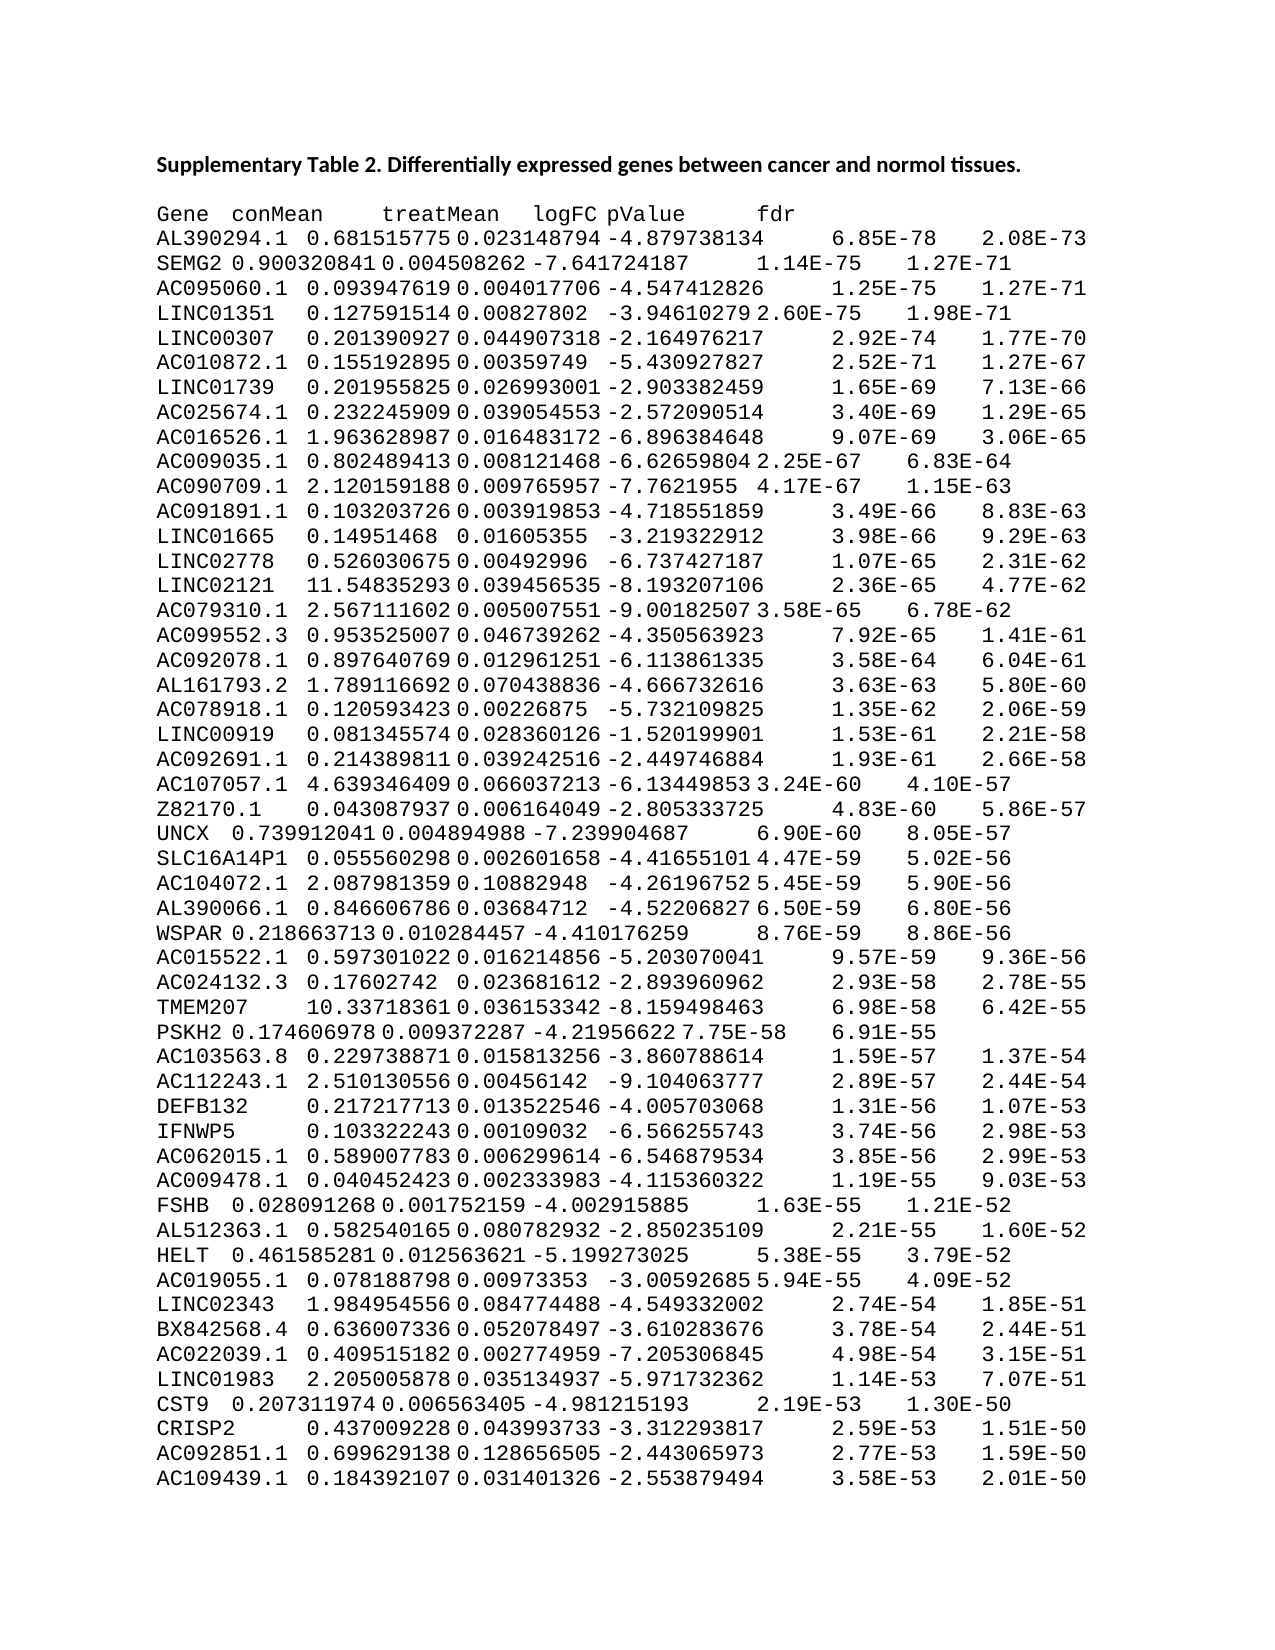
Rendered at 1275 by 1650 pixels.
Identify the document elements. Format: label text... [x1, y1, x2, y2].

text AC109439.1 0.184392107 0.031401326 -2.553879494 3.58E-53 2.01E-50 [156, 1467, 1118, 1492]
text LINC00919 0.081345574 0.028360126 -1.520199901 1.53E-61 2.21E-58 [156, 723, 1118, 748]
text AC112243.1 2.510130556 0.00456142 -9.104063777 2.89E-57 2.44E-54 [156, 1071, 1118, 1095]
text AL390066.1 0.846606786 0.03684712 -4.52206827 6.50E-59 6.80E-56 [156, 897, 1118, 922]
text SEMG2 0.900320841 0.004508262 -7.641724187 1.14E-75 1.27E-71 [156, 252, 1118, 277]
text UNCX 0.739912041 0.004894988 -7.239904687 6.90E-60 8.05E-57 [156, 823, 1118, 847]
text AL512363.1 0.582540165 0.080782932 -2.850235109 2.21E-55 1.60E-52 [156, 1219, 1118, 1244]
text AC062015.1 0.589007783 0.006299614 -6.546879534 3.85E-56 2.99E-53 [156, 1145, 1118, 1170]
text AC092851.1 0.699629138 0.128656505 -2.443065973 2.77E-53 1.59E-50 [156, 1442, 1118, 1467]
text Gene conMean treatMean logFC pValue fdr [156, 203, 1118, 228]
text LINC01665 0.14951468 0.01605355 -3.219322912 3.98E-66 9.29E-63 [156, 525, 1118, 550]
text BX842568.4 0.636007336 0.052078497 -3.610283676 3.78E-54 2.44E-51 [156, 1318, 1118, 1343]
text AC090709.1 2.120159188 0.009765957 -7.7621955 4.17E-67 1.15E-63 [156, 476, 1118, 500]
text AC099552.3 0.953525007 0.046739262 -4.350563923 7.92E-65 1.41E-61 [156, 624, 1118, 649]
text HELT 0.461585281 0.012563621 -5.199273025 5.38E-55 3.79E-52 [156, 1244, 1118, 1269]
text AC022039.1 0.409515182 0.002774959 -7.205306845 4.98E-54 3.15E-51 [156, 1343, 1118, 1368]
text AL161793.2 1.789116692 0.070438836 -4.666732616 3.63E-63 5.80E-60 [156, 674, 1118, 699]
text AC024132.3 0.17602742 0.023681612 -2.893960962 2.93E-58 2.78E-55 [156, 971, 1118, 996]
text AL390294.1 0.681515775 0.023148794 -4.879738134 6.85E-78 2.08E-73 [156, 228, 1118, 252]
text WSPAR 0.218663713 0.010284457 -4.410176259 8.76E-59 8.86E-56 [156, 922, 1118, 947]
text PSKH2 0.174606978 0.009372287 -4.21956622 7.75E-58 6.91E-55 [156, 1021, 1118, 1046]
text AC104072.1 2.087981359 0.10882948 -4.26196752 5.45E-59 5.90E-56 [156, 872, 1118, 897]
text AC019055.1 0.078188798 0.00973353 -3.00592685 5.94E-55 4.09E-52 [156, 1269, 1118, 1294]
text Z82170.1 0.043087937 0.006164049 -2.805333725 4.83E-60 5.86E-57 [156, 798, 1118, 823]
text AC092078.1 0.897640769 0.012961251 -6.113861335 3.58E-64 6.04E-61 [156, 649, 1118, 674]
text Supplementary Table 2. Differentially expressed genes between cancer and normol tissues. [156, 150, 1118, 178]
text DEFB132 0.217217713 0.013522546 -4.005703068 1.31E-56 1.07E-53 [156, 1095, 1118, 1120]
text AC016526.1 1.963628987 0.016483172 -6.896384648 9.07E-69 3.06E-65 [156, 426, 1118, 451]
text AC025674.1 0.232245909 0.039054553 -2.572090514 3.40E-69 1.29E-65 [156, 401, 1118, 426]
text CST9 0.207311974 0.006563405 -4.981215193 2.19E-53 1.30E-50 [156, 1393, 1118, 1418]
text AC091891.1 0.103203726 0.003919853 -4.718551859 3.49E-66 8.83E-63 [156, 500, 1118, 525]
text LINC01983 2.205005878 0.035134937 -5.971732362 1.14E-53 7.07E-51 [156, 1368, 1118, 1393]
text AC103563.8 0.229738871 0.015813256 -3.860788614 1.59E-57 1.37E-54 [156, 1046, 1118, 1071]
text AC009035.1 0.802489413 0.008121468 -6.62659804 2.25E-67 6.83E-64 [156, 451, 1118, 476]
text AC092691.1 0.214389811 0.039242516 -2.449746884 1.93E-61 2.66E-58 [156, 748, 1118, 773]
text LINC00307 0.201390927 0.044907318 -2.164976217 2.92E-74 1.77E-70 [156, 327, 1118, 352]
text AC010872.1 0.155192895 0.00359749 -5.430927827 2.52E-71 1.27E-67 [156, 352, 1118, 376]
text LINC02121 11.54835293 0.039456535 -8.193207106 2.36E-65 4.77E-62 [156, 575, 1118, 599]
text CRISP2 0.437009228 0.043993733 -3.312293817 2.59E-53 1.51E-50 [156, 1418, 1118, 1442]
text AC078918.1 0.120593423 0.00226875 -5.732109825 1.35E-62 2.06E-59 [156, 699, 1118, 723]
text FSHB 0.028091268 0.001752159 -4.002915885 1.63E-55 1.21E-52 [156, 1194, 1118, 1219]
text LINC01351 0.127591514 0.00827802 -3.94610279 2.60E-75 1.98E-71 [156, 302, 1118, 327]
text TMEM207 10.33718361 0.036153342 -8.159498463 6.98E-58 6.42E-55 [156, 996, 1118, 1021]
text IFNWP5 0.103322243 0.00109032 -6.566255743 3.74E-56 2.98E-53 [156, 1120, 1118, 1145]
text AC079310.1 2.567111602 0.005007551 -9.00182507 3.58E-65 6.78E-62 [156, 599, 1118, 624]
text AC009478.1 0.040452423 0.002333983 -4.115360322 1.19E-55 9.03E-53 [156, 1170, 1118, 1194]
text LINC01739 0.201955825 0.026993001 -2.903382459 1.65E-69 7.13E-66 [156, 376, 1118, 401]
text AC107057.1 4.639346409 0.066037213 -6.13449853 3.24E-60 4.10E-57 [156, 773, 1118, 798]
text AC095060.1 0.093947619 0.004017706 -4.547412826 1.25E-75 1.27E-71 [156, 277, 1118, 302]
text AC015522.1 0.597301022 0.016214856 -5.203070041 9.57E-59 9.36E-56 [156, 947, 1118, 971]
text SLC16A14P1 0.055560298 0.002601658 -4.41655101 4.47E-59 5.02E-56 [156, 847, 1118, 872]
text LINC02778 0.526030675 0.00492996 -6.737427187 1.07E-65 2.31E-62 [156, 550, 1118, 575]
text LINC02343 1.984954556 0.084774488 -4.549332002 2.74E-54 1.85E-51 [156, 1294, 1118, 1318]
